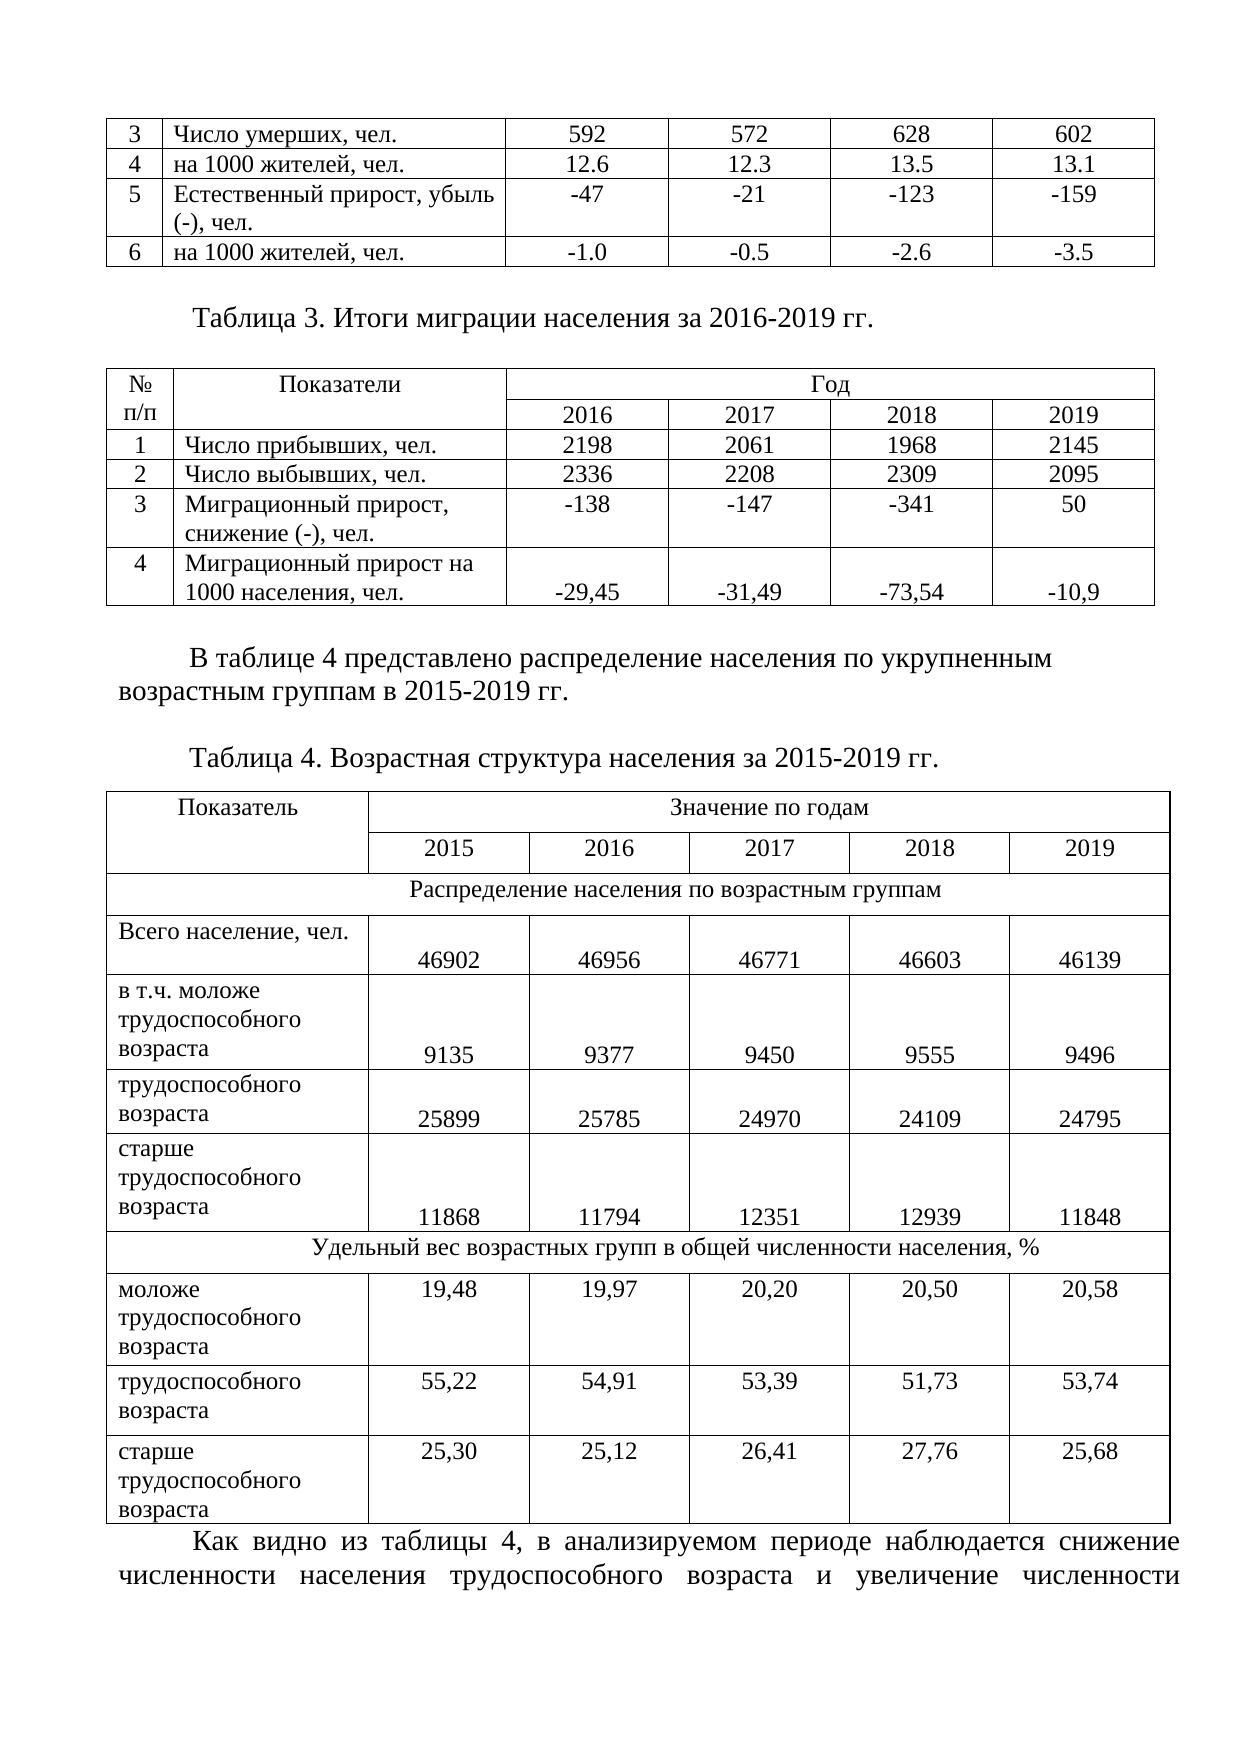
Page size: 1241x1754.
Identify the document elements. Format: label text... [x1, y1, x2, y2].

table_cell 19,48 [369, 1274, 529, 1365]
table_cell 2019 [993, 400, 1154, 429]
table_cell 51,73 [850, 1366, 1009, 1435]
table_header № п/п [107, 369, 173, 429]
table_cell 24109 [850, 1070, 1009, 1132]
table_cell 572 [669, 119, 830, 148]
table_cell 11794 [530, 1134, 689, 1231]
table_cell 20,20 [690, 1274, 849, 1365]
table_header Значение по годам [369, 792, 1169, 832]
table_cell Всего население, чел. [107, 916, 368, 974]
table_cell 12351 [690, 1134, 849, 1231]
table_cell 6 [107, 237, 162, 266]
table_cell 13.1 [993, 149, 1154, 178]
table_cell 2016 [507, 400, 668, 429]
table_cell -10,9 [993, 548, 1154, 605]
table_cell 592 [506, 119, 668, 148]
table_cell 46139 [1010, 916, 1169, 974]
table_cell 20,50 [850, 1274, 1009, 1365]
table_cell 19,97 [530, 1274, 689, 1365]
table_cell -147 [669, 489, 830, 547]
table_cell 53,39 [690, 1366, 849, 1435]
table_cell -123 [831, 179, 992, 236]
table_cell Распределение населения по возрастным группам [107, 874, 1169, 915]
table_cell 2095 [993, 460, 1154, 488]
table_header Год [507, 369, 1154, 399]
table_cell -0.5 [669, 237, 830, 266]
table_cell 602 [993, 119, 1154, 148]
table_cell 9496 [1010, 975, 1169, 1068]
table_cell 2016 [530, 833, 689, 873]
table_cell -73,54 [831, 548, 992, 605]
table_cell 25,12 [530, 1436, 689, 1522]
table_cell моложе трудоспособного возраста [107, 1274, 368, 1365]
table_cell -1.0 [506, 237, 668, 266]
table_cell 25899 [369, 1070, 529, 1132]
table_cell 1 [107, 430, 173, 458]
table_header Показатели [174, 369, 506, 429]
table_cell Миграционный прирост, снижение (-), чел. [174, 489, 506, 547]
table_cell трудоспособного возраста [107, 1366, 368, 1435]
table_cell 2198 [507, 430, 668, 458]
table_cell 4 [107, 548, 173, 605]
table_cell 2145 [993, 430, 1154, 458]
table_cell 24970 [690, 1070, 849, 1132]
table_cell 50 [993, 489, 1154, 547]
table_cell 9377 [530, 975, 689, 1068]
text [118, 1523, 1181, 1591]
table_cell трудоспособного возраста [107, 1070, 368, 1132]
table_cell Удельный вес возрастных групп в общей численности населения, % [107, 1232, 1169, 1273]
table_cell 2018 [850, 833, 1009, 873]
table_cell -31,49 [669, 548, 830, 605]
table_cell 3 [107, 119, 162, 148]
table_cell 2015 [369, 833, 529, 873]
table_cell на 1000 жителей, чел. [163, 237, 505, 266]
table_cell 53,74 [1010, 1366, 1169, 1435]
table_cell 2017 [690, 833, 849, 873]
table_cell 46771 [690, 916, 849, 974]
table_cell Естественный прирост, убыль (-), чел. [163, 179, 505, 236]
table_cell 5 [107, 179, 162, 236]
table_cell 55,22 [369, 1366, 529, 1435]
table_cell 46902 [369, 916, 529, 974]
table_cell 9555 [850, 975, 1009, 1068]
table_cell 25,68 [1010, 1436, 1169, 1522]
table_cell 12939 [850, 1134, 1009, 1231]
table_cell 2018 [831, 400, 992, 429]
table_cell 2309 [831, 460, 992, 488]
table_cell -159 [993, 179, 1154, 236]
table_cell 46603 [850, 916, 1009, 974]
table_cell Число прибывших, чел. [174, 430, 506, 458]
table_cell Число умерших, чел. [163, 119, 505, 148]
table_cell Число выбывших, чел. [174, 460, 506, 488]
table_cell 13.5 [831, 149, 992, 178]
table_cell Миграционный прирост на 1000 населения, чел. [174, 548, 506, 605]
table_cell 628 [831, 119, 992, 148]
table_cell 3 [107, 489, 173, 547]
table_cell 9135 [369, 975, 529, 1068]
table_cell 2019 [1010, 833, 1169, 873]
table_cell 25,30 [369, 1436, 529, 1522]
table_cell 1968 [831, 430, 992, 458]
table_cell -21 [669, 179, 830, 236]
table_header Показатель [107, 792, 368, 873]
table_cell старше трудоспособного возраста [107, 1134, 368, 1231]
table_cell 2017 [669, 400, 830, 429]
table_cell -29,45 [507, 548, 668, 605]
table_cell 27,76 [850, 1436, 1009, 1522]
table_cell 25785 [530, 1070, 689, 1132]
table_cell 4 [107, 149, 162, 178]
text Таблица 3. Итоги миграции населения за 2016-2019 гг. [118, 301, 1181, 334]
table_cell 54,91 [530, 1366, 689, 1435]
table_cell 46956 [530, 916, 689, 974]
table_cell 2336 [507, 460, 668, 488]
table_cell 24795 [1010, 1070, 1169, 1132]
table_cell 12.6 [506, 149, 668, 178]
table_cell старше трудоспособного возраста [107, 1436, 368, 1522]
table_cell -2.6 [831, 237, 992, 266]
table_cell 11848 [1010, 1134, 1169, 1231]
table_cell 9450 [690, 975, 849, 1068]
table_cell 11868 [369, 1134, 529, 1231]
table_cell 26,41 [690, 1436, 849, 1522]
table_cell 20,58 [1010, 1274, 1169, 1365]
table_cell -3.5 [993, 237, 1154, 266]
text В таблице 4 представлено распределение населения по укрупненным возрастным группам в 2015-2019 гг. [118, 640, 1181, 707]
table_cell 2061 [669, 430, 830, 458]
text Таблица 4. Возрастная структура населения за 2015-2019 гг. [118, 741, 1181, 774]
table_cell -47 [506, 179, 668, 236]
table_cell -341 [831, 489, 992, 547]
table_cell -138 [507, 489, 668, 547]
table_cell на 1000 жителей, чел. [163, 149, 505, 178]
table_cell 2 [107, 460, 173, 488]
table_cell в т.ч. моложе трудоспособного возраста [107, 975, 368, 1068]
table_cell 12.3 [669, 149, 830, 178]
table_cell 2208 [669, 460, 830, 488]
